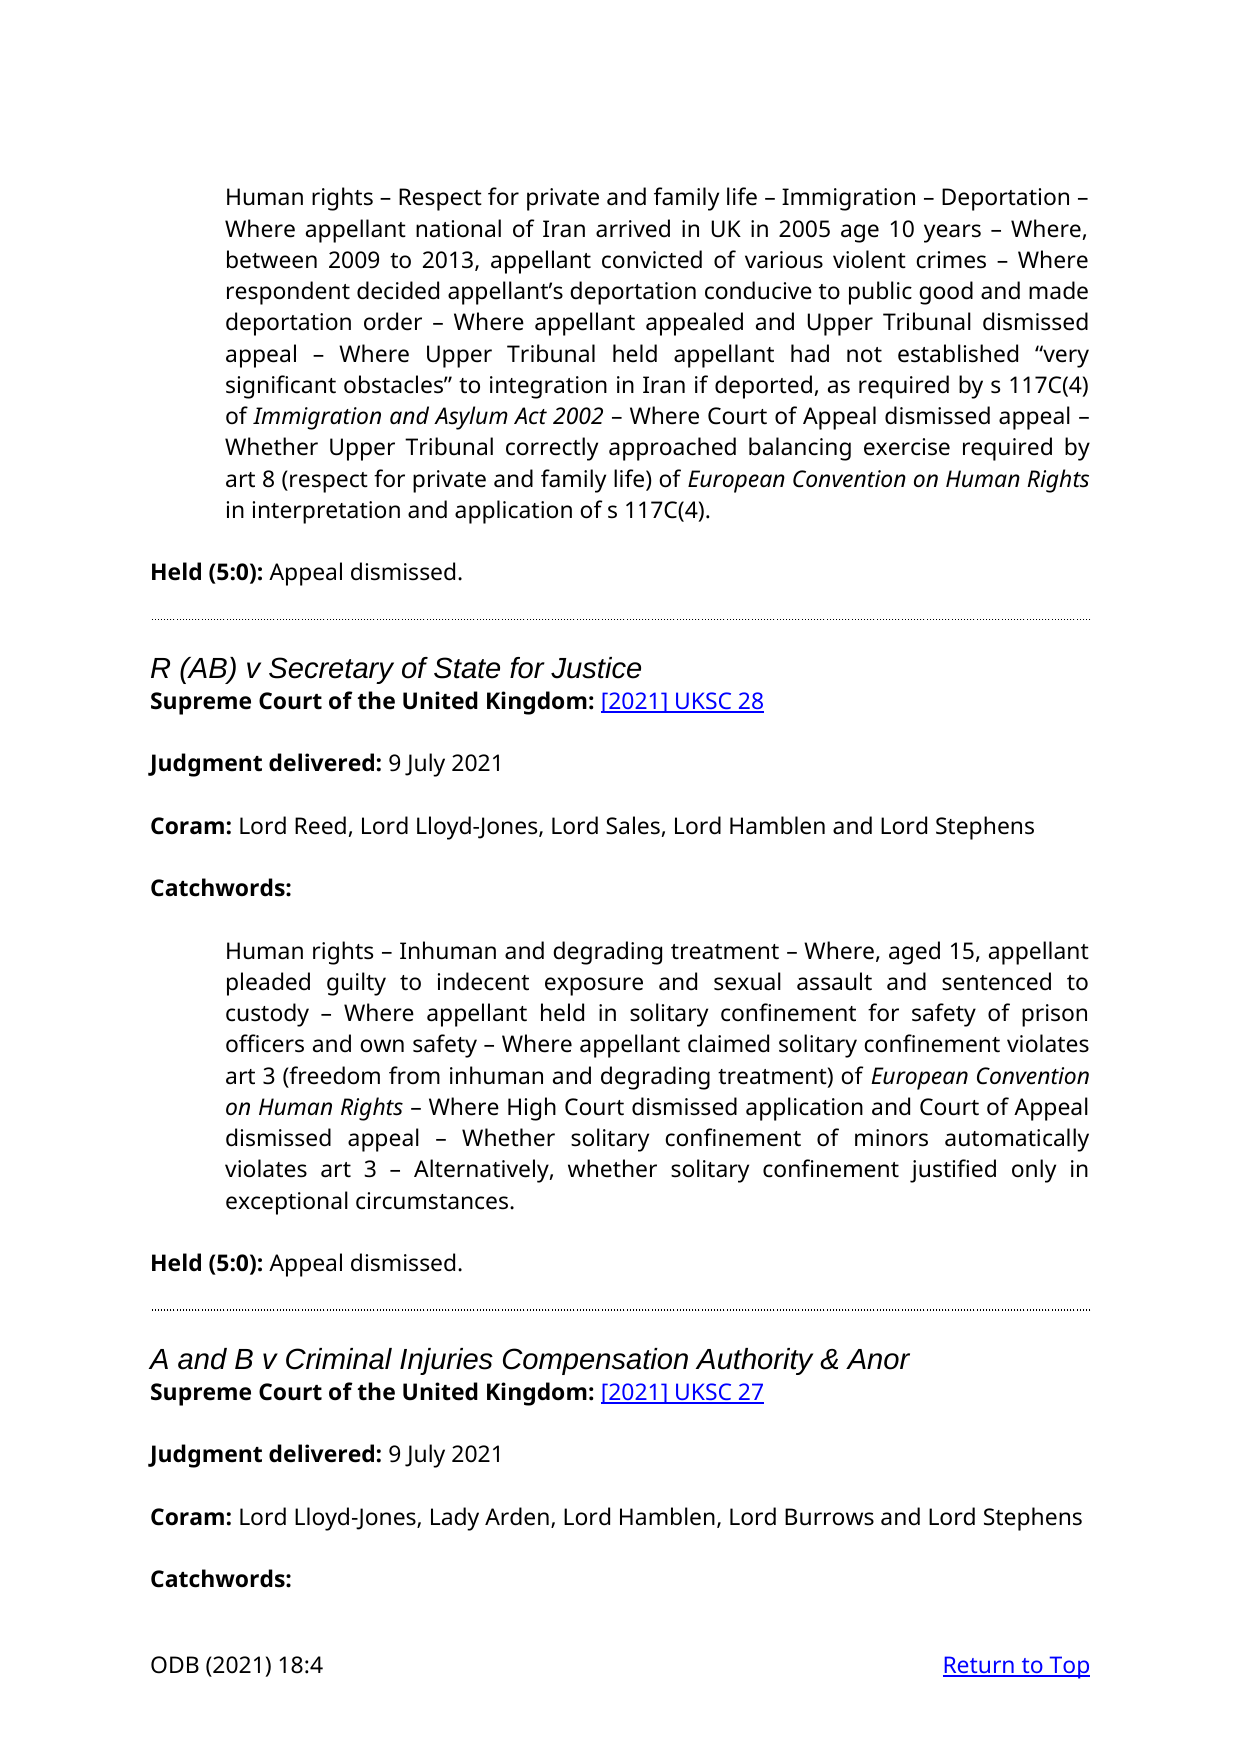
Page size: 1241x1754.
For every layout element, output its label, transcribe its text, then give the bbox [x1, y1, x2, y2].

text Coram: Lord Lloyd-Jones, Lady Arden, Lord Hamblen, Lord Burrows and Lord Stephens [150, 1500, 1090, 1532]
text Held (5:0): Appeal dismissed. [150, 1247, 1090, 1278]
subtitle A and B v Criminal Injuries Compensation Authority & Anor [150, 1342, 1090, 1375]
text Catchwords: [150, 872, 1090, 903]
text Supreme Court of the United Kingdom: [2021] UKSC 27 [150, 1375, 1090, 1407]
text Coram: Lord Reed, Lord Lloyd-Jones, Lord Sales, Lord Hamblen and Lord Stephens [150, 809, 1090, 841]
text Catchwords: [150, 1563, 1090, 1594]
text Human rights – Respect for private and family life – Immigration – Deportation – Where appellant national of Iran arrived in UK in 2005 age 10 years – Where, between 2009 to 2013, appellant convicted of various violent crimes – Where respondent decided appellant’s deportation conducive to public good and made deportation order – Where appellant appealed and Upper Tribunal dismissed appeal – Where Upper Tribunal held appellant had not established “very significant obstacles” to integration in Iran if deported, as required by s 117C(4) of Immigration and Asylum Act 2002 – Where Court of Appeal dismissed appeal – Whether Upper Tribunal correctly approached balancing exercise required by art 8 (respect for private and family life) of European Convention on Human Rights in interpretation and application of s 117C(4). [225, 181, 1090, 525]
text Human rights – Inhuman and degrading treatment – Where, aged 15, appellant pleaded guilty to indecent exposure and sexual assault and sentenced to custody – Where appellant held in solitary confinement for safety of prison officers and own safety – Where appellant claimed solitary confinement violates art 3 (freedom from inhuman and degrading treatment) of European Convention on Human Rights – Where High Court dismissed application and Court of Appeal dismissed appeal – Whether solitary confinement of minors automatically violates art 3 – Alternatively, whether solitary confinement justified only in exceptional circumstances. [225, 934, 1090, 1216]
subtitle R (AB) v Secretary of State for Justice [150, 651, 1090, 684]
text Judgment delivered: 9 July 2021 [150, 747, 1090, 778]
text Held (5:0): Appeal dismissed. [150, 556, 1090, 587]
text Judgment delivered: 9 July 2021 [150, 1438, 1090, 1469]
text Supreme Court of the United Kingdom: [2021] UKSC 28 [150, 684, 1090, 716]
